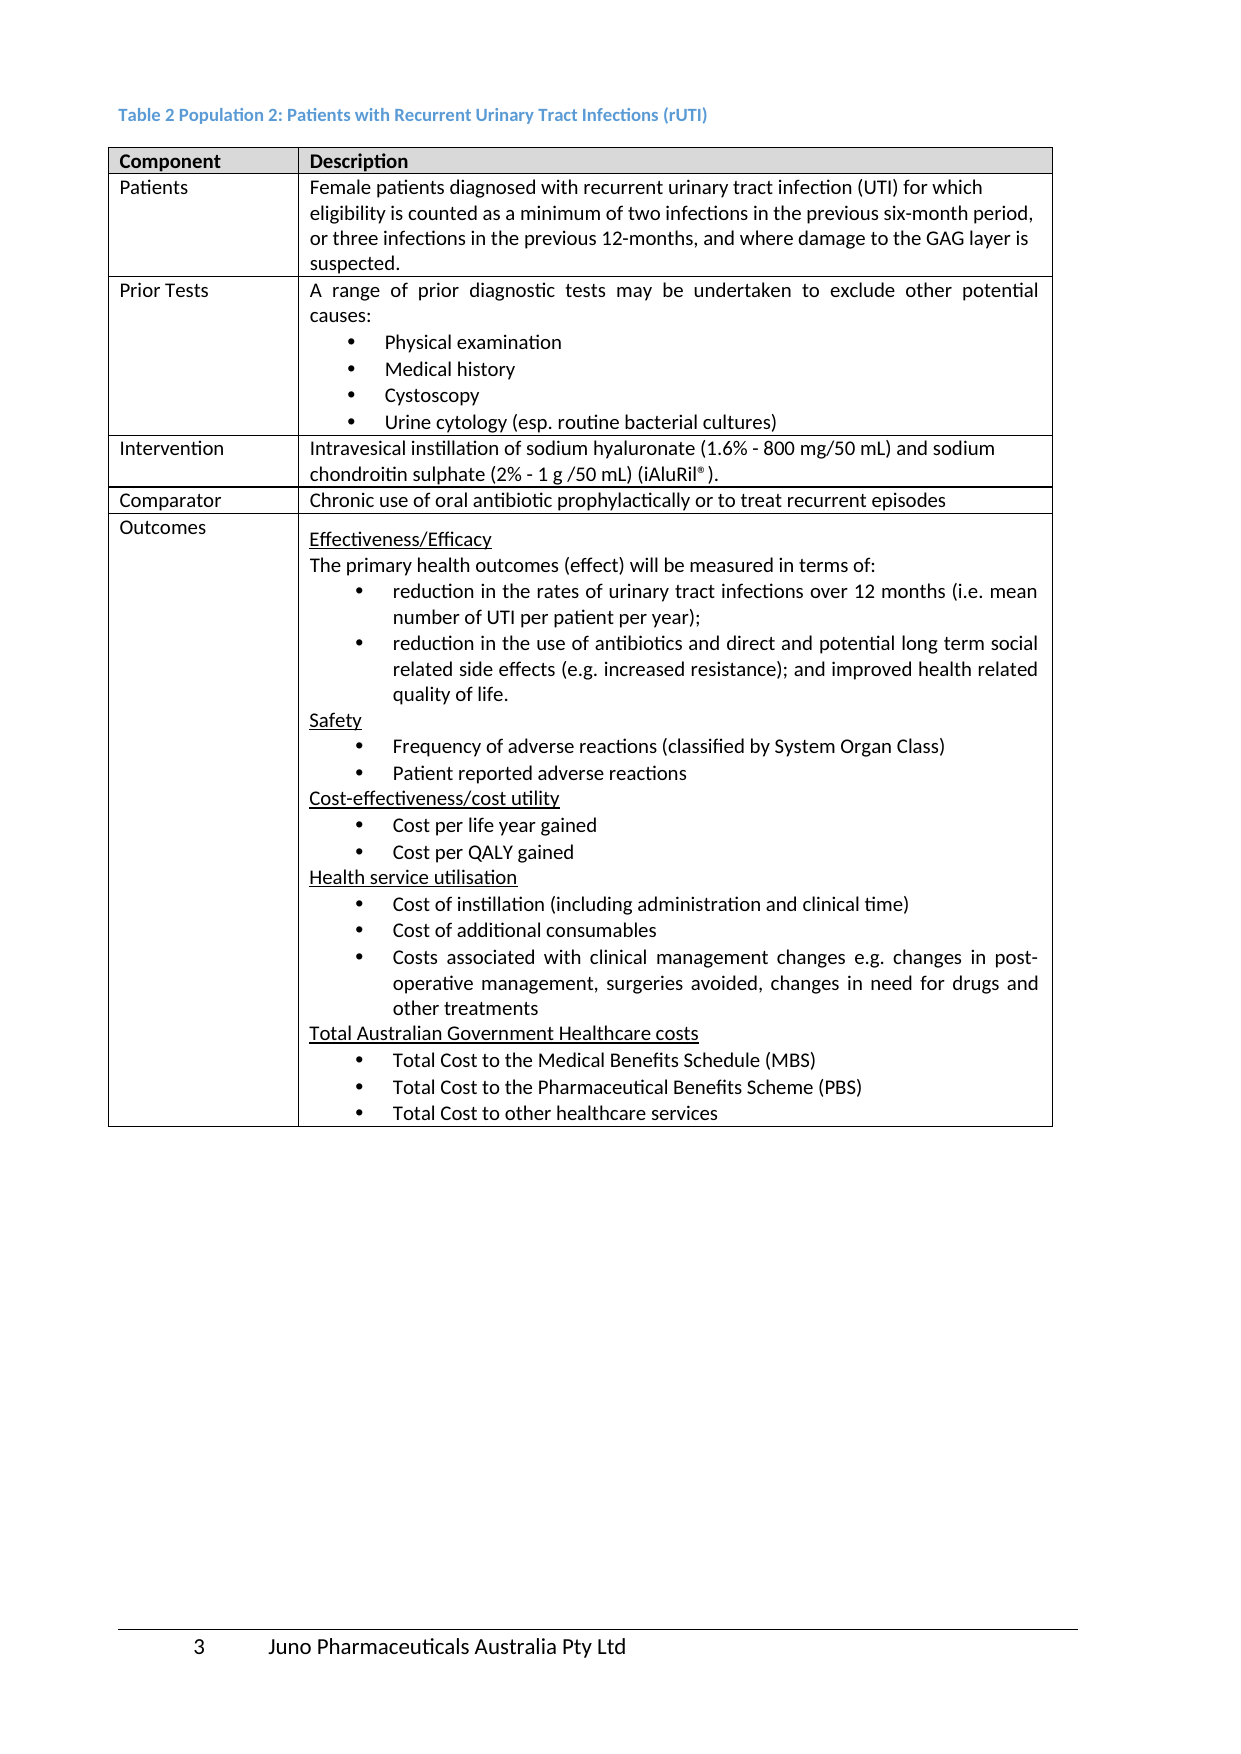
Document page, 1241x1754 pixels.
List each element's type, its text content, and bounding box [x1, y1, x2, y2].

table_cell Patients [109, 174, 298, 276]
table_cell Outcomes [109, 514, 298, 1126]
table_header Description [299, 148, 1052, 173]
table_cell Comparator [109, 488, 298, 513]
table_cell A range of prior diagnostic tests may be undertaken to exclude other potential causes: Physical examination Medical history Cystoscopy Urine cytology (esp. routine bacterial cultures) [299, 277, 1052, 434]
table_cell Intervention [109, 436, 298, 486]
table_cell Chronic use of oral antibiotic prophylactically or to treat recurrent episodes [299, 488, 1052, 513]
table_cell Intravesical instillation of sodium hyaluronate (1.6% - 800 mg/50 mL) and sodium chondroitin sulphate (2% - 1 g /50 mL) (iAluRil®). [299, 436, 1052, 486]
table_header Component [109, 148, 298, 173]
table_cell Prior Tests [109, 277, 298, 434]
table_cell Effectiveness/Efficacy The primary health outcomes (effect) will be measured in terms of: reduction in the rates of urinary tract infections over 12 months (i.e. mean number of UTI per patient per year); reduction in the use of antibiotics and direct and potential long term social related side effects (e.g. increased resistance); and improved health related quality of life. Safety Frequency of adverse reactions (classified by System Organ Class) Patient reported adverse reactions Cost-effectiveness/cost utility Cost per life year gained Cost per QALY gained Health service utilisation Cost of instillation (including administration and clinical time) Cost of additional consumables Costs associated with clinical management changes e.g. changes in post-operative management, surgeries avoided, changes in need for drugs and other treatments Total Australian Government Healthcare costs Total Cost to the Medical Benefits Schedule (MBS) Total Cost to the Pharmaceutical Benefits Scheme (PBS) Total Cost to other healthcare services [299, 514, 1052, 1126]
text Table 2 Population 2: Patients with Recurrent Urinary Tract Infections (rUTI) [118, 103, 1078, 126]
table_cell Female patients diagnosed with recurrent urinary tract infection (UTI) for which eligibility is counted as a minimum of two infections in the previous six-month period, or three infections in the previous 12-months, and where damage to the GAG layer is suspected. [299, 174, 1052, 276]
